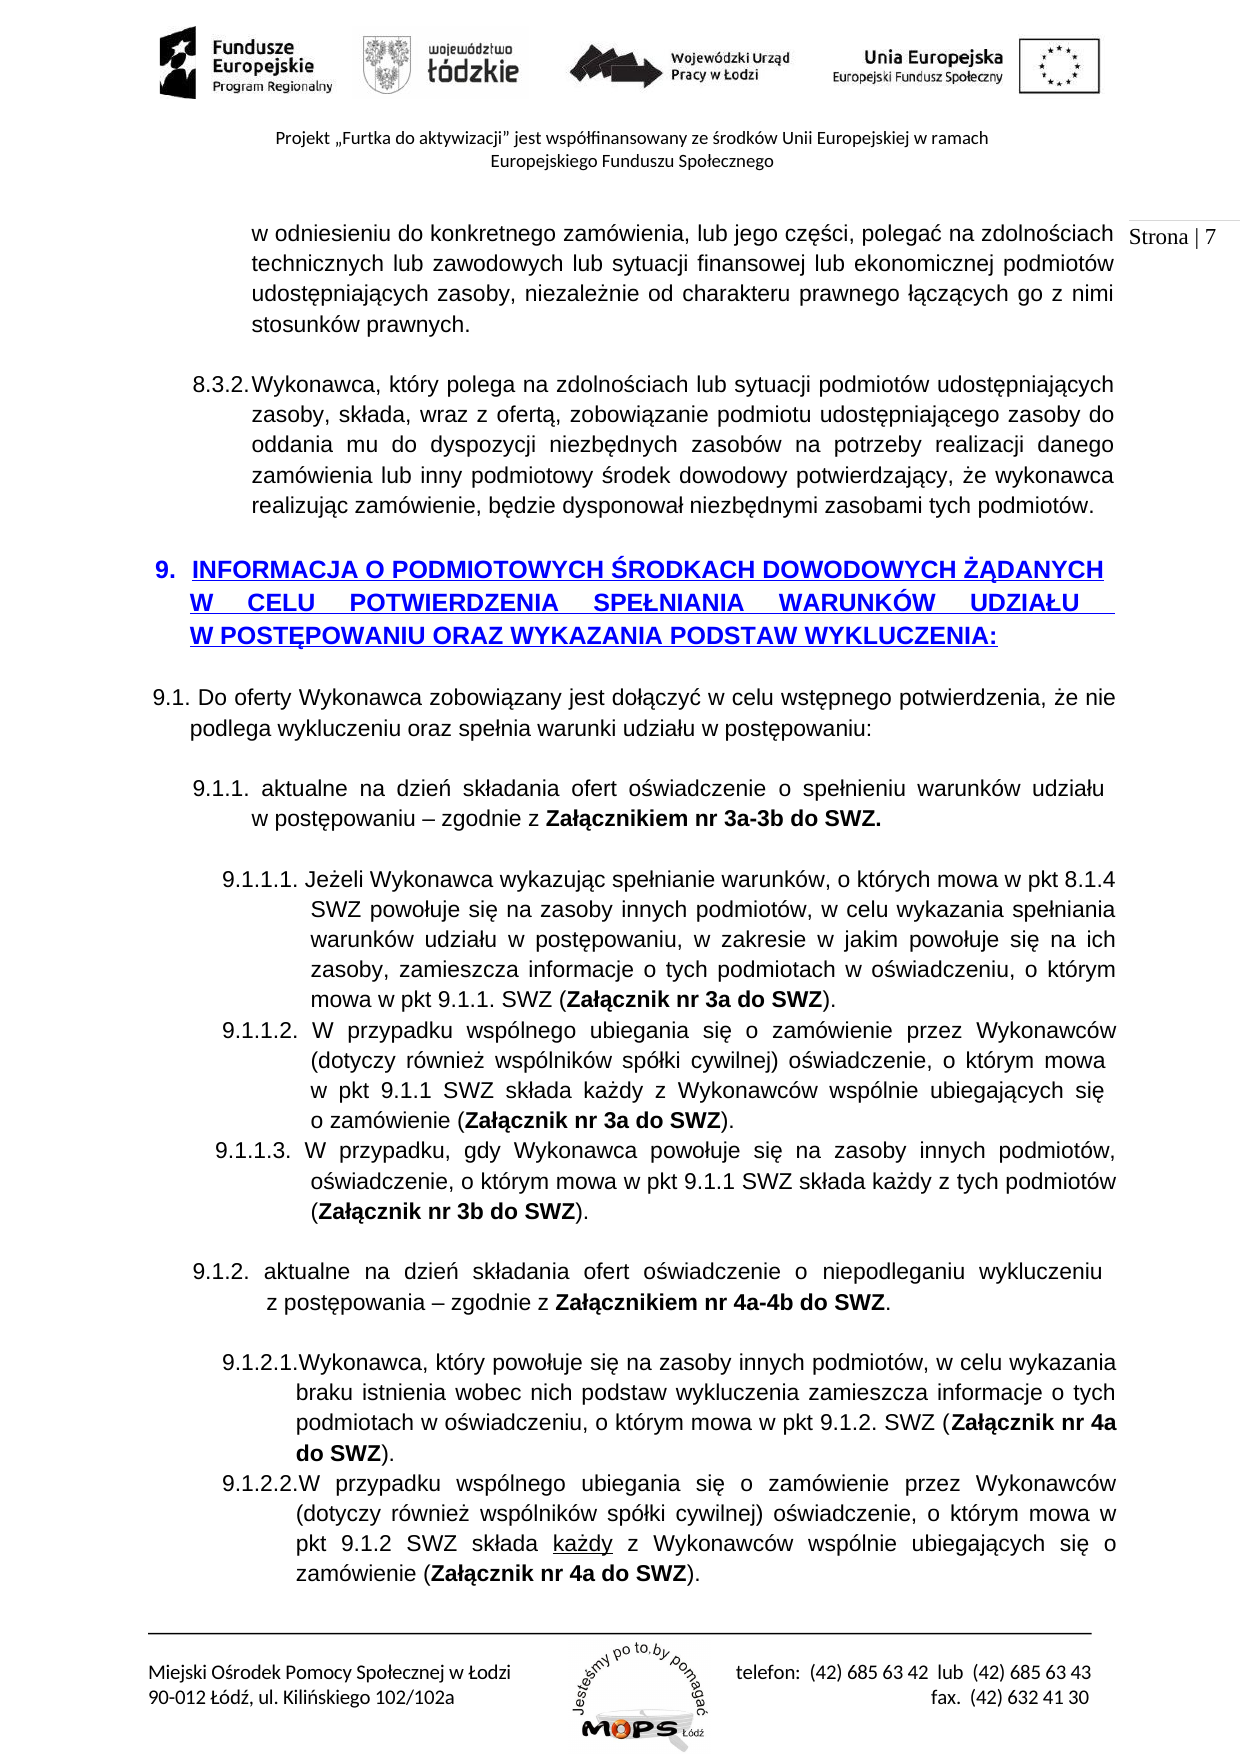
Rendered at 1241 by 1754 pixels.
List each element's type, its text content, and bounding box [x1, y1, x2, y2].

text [192, 220, 1114, 337]
text 8.3.2. Wykonawca, który polega na zdolnościach lub sytuacji podmiotów udostępniających zasoby, składa, wraz z ofertą, zobowiązanie podmiotu udostępniającego zasoby do oddania mu do dyspozycji niezbędnych zasobów na potrzeby realizacji danego zamówienia lub inny podmiotowy środek dowodowy potwierdzający, że wykonawca realizując zamówienie, będzie dysponował niezbędnymi zasobami tych podmiotów. [192, 371, 1114, 518]
text W CELU POTWIERDZENIA SPEŁNIANIA WARUNKÓW UDZIAŁU W POSTĘPOWANIU ORAZ WYKAZANIA PODSTAW WYKLUCZENIA: [189, 614, 1114, 650]
text 9.1.2. aktualne na dzień składania ofert oświadczenie o niepodleganiu wykluczeniu z postępowania – zgodnie z Załącznikiem nr 4a-4b do SWZ. [192, 1258, 1117, 1315]
text 9.1.1.3. W przypadku, gdy Wykonawca powołuje się na zasoby innych podmiotów, oświadczenie, o którym mowa w pkt 9.1.1 SWZ składa każdy z tych podmiotów (Załącznik nr 3b do SWZ). [215, 1137, 1117, 1224]
picture [159, 26, 1105, 99]
picture [568, 1638, 712, 1754]
text 9.1.1.1. Jeżeli Wykonawca wykazując spełnianie warunków, o których mowa w pkt 8.1.4 SWZ powołuje się na zasoby innych podmiotów, w celu wykazania spełniania warunków udziału w postępowaniu, w zakresie w jakim powołuje się na ich zasoby, zamieszcza informacje o tych podmiotach w oświadczeniu, o którym mowa w pkt 9.1.1. SWZ (Załącznik nr 3a do SWZ). [222, 866, 1117, 1013]
text 9.1.1. aktualne na dzień składania ofert oświadczenie o spełnieniu warunków udziału w postępowaniu – zgodnie z Załącznikiem nr 3a-3b do SWZ. [192, 775, 1117, 832]
text 9.1.2.1.Wykonawca, który powołuje się na zasoby innych podmiotów, w celu wykazania braku istnienia wobec nich podstaw wykluczenia zamieszcza informacje o tych podmiotach w oświadczeniu, o którym mowa w pkt 9.1.2. SWZ (Załącznik nr 4a do SWZ). [222, 1349, 1117, 1466]
list INFORMACJA O PODMIOTOWYCH ŚRODKACH DOWODOWYCH ŻĄDANYCH [155, 555, 1117, 584]
text 9.1.2.2.W przypadku wspólnego ubiegania się o zamówienie przez Wykonawców (dotyczy również wspólników spółki cywilnej) oświadczenie, o którym mowa w pkt 9.1.2 SWZ składa każdy z Wykonawców wspólnie ubiegających się o zamówienie (Załącznik nr 4a do SWZ). [222, 1470, 1117, 1587]
text 9.1.1.2. W przypadku wspólnego ubiegania się o zamówienie przez Wykonawców (dotyczy również wspólników spółki cywilnej) oświadczenie, o którym mowa w pkt 9.1.1 SWZ składa każdy z Wykonawców wspólnie ubiegających się o zamówienie (Załącznik nr 3a do SWZ). [222, 1017, 1117, 1134]
text 9.1. Do oferty Wykonawca zobowiązany jest dołączyć w celu wstępnego potwierdzenia, że nie podlega wykluczeniu oraz spełnia warunki udziału w postępowaniu: [152, 684, 1117, 741]
text W CELU POTWIERDZENIA SPEŁNIANIA WARUNKÓW UDZIAŁU W POSTĘPOWANIU ORAZ WYKAZANIA PODSTAW WYKLUCZENIA: [189, 588, 1114, 613]
